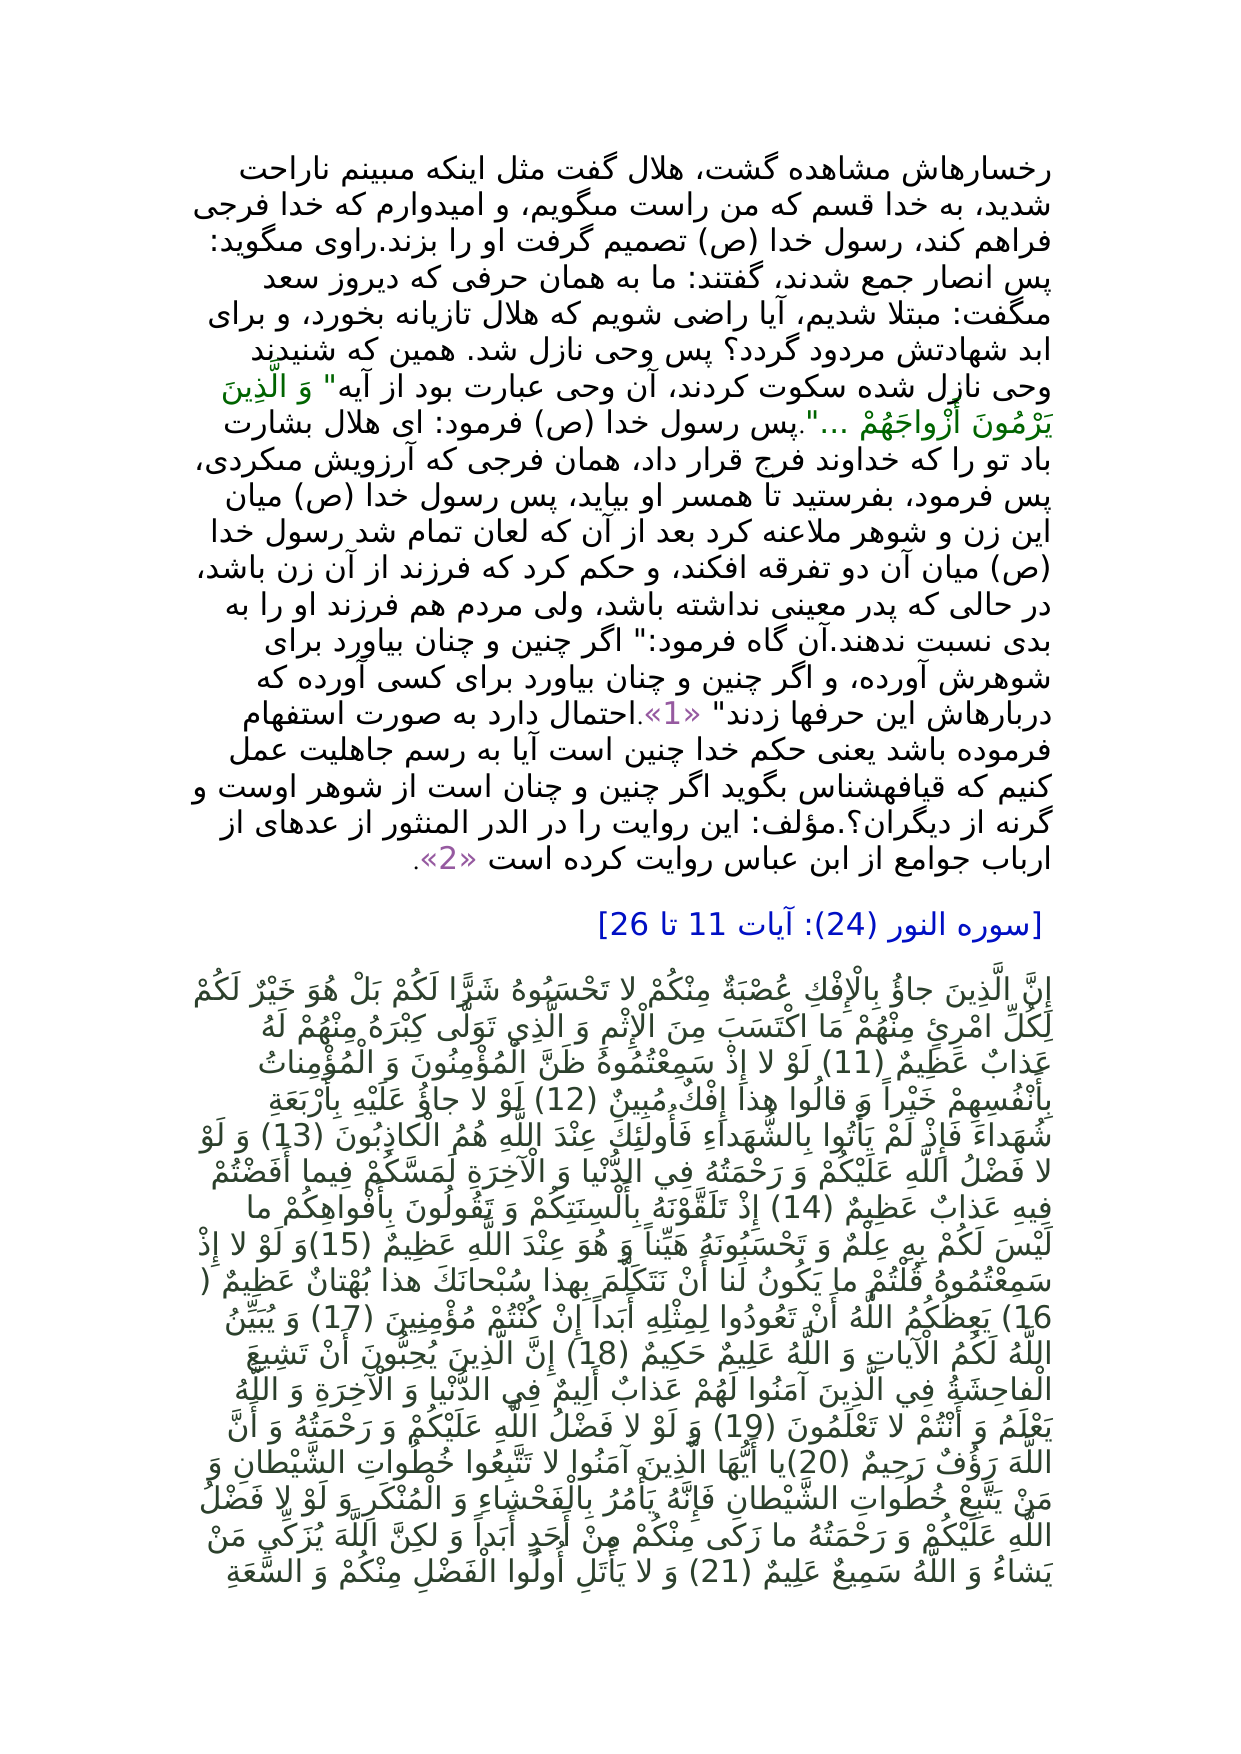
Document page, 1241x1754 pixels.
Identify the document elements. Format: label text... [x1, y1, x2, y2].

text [187, 150, 1053, 877]
text [سوره النور (24): آيات 11 تا 26] [187, 906, 1053, 943]
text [187, 972, 1053, 1590]
